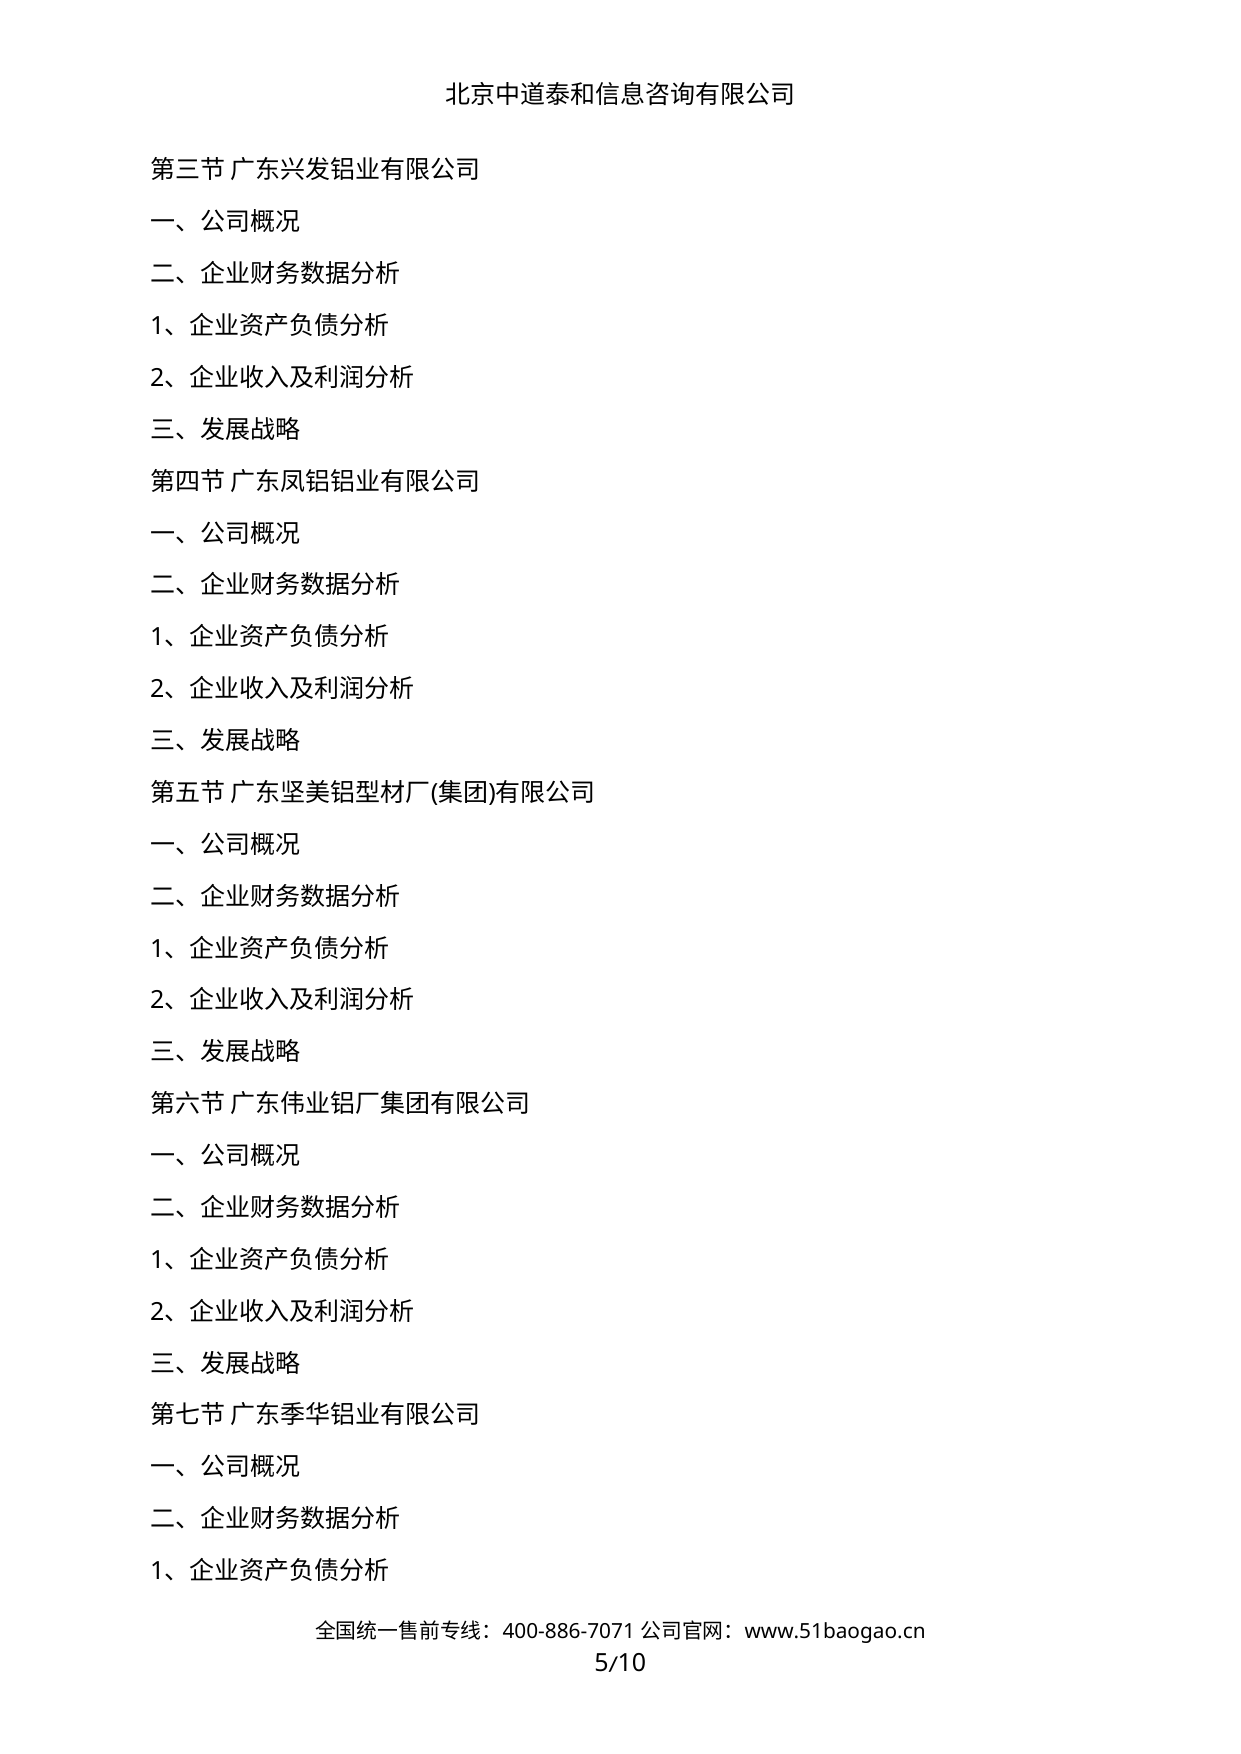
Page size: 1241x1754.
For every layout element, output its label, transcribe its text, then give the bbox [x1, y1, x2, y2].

text 第六节 广东伟业铝厂集团有限公司 [150, 1084, 1090, 1120]
text 1、企业资产负债分析 [150, 1551, 1090, 1587]
text 2、企业收入及利润分析 [150, 980, 1090, 1016]
text 1、企业资产负债分析 [150, 617, 1090, 653]
text 二、企业财务数据分析 [150, 1499, 1090, 1535]
text 三、发展战略 [150, 721, 1090, 757]
text 三、发展战略 [150, 1343, 1090, 1379]
text 1、企业资产负债分析 [150, 306, 1090, 342]
text 第四节 广东凤铝铝业有限公司 [150, 461, 1090, 497]
text 1、企业资产负债分析 [150, 1239, 1090, 1276]
text 一、公司概况 [150, 1447, 1090, 1483]
text 2、企业收入及利润分析 [150, 357, 1090, 394]
text 1、企业资产负债分析 [150, 928, 1090, 964]
text 一、公司概况 [150, 1136, 1090, 1172]
text 第七节 广东季华铝业有限公司 [150, 1395, 1090, 1431]
text 一、公司概况 [150, 202, 1090, 238]
text 一、公司概况 [150, 824, 1090, 861]
text 2、企业收入及利润分析 [150, 1291, 1090, 1327]
text 二、企业财务数据分析 [150, 1187, 1090, 1224]
text 三、发展战略 [150, 1032, 1090, 1068]
text 第三节 广东兴发铝业有限公司 [150, 150, 1090, 186]
text 二、企业财务数据分析 [150, 876, 1090, 912]
text 二、企业财务数据分析 [150, 254, 1090, 290]
text 二、企业财务数据分析 [150, 565, 1090, 601]
text 第五节 广东坚美铝型材厂(集团)有限公司 [150, 772, 1090, 809]
text 一、公司概况 [150, 513, 1090, 549]
text 2、企业收入及利润分析 [150, 669, 1090, 705]
text 三、发展战略 [150, 409, 1090, 446]
